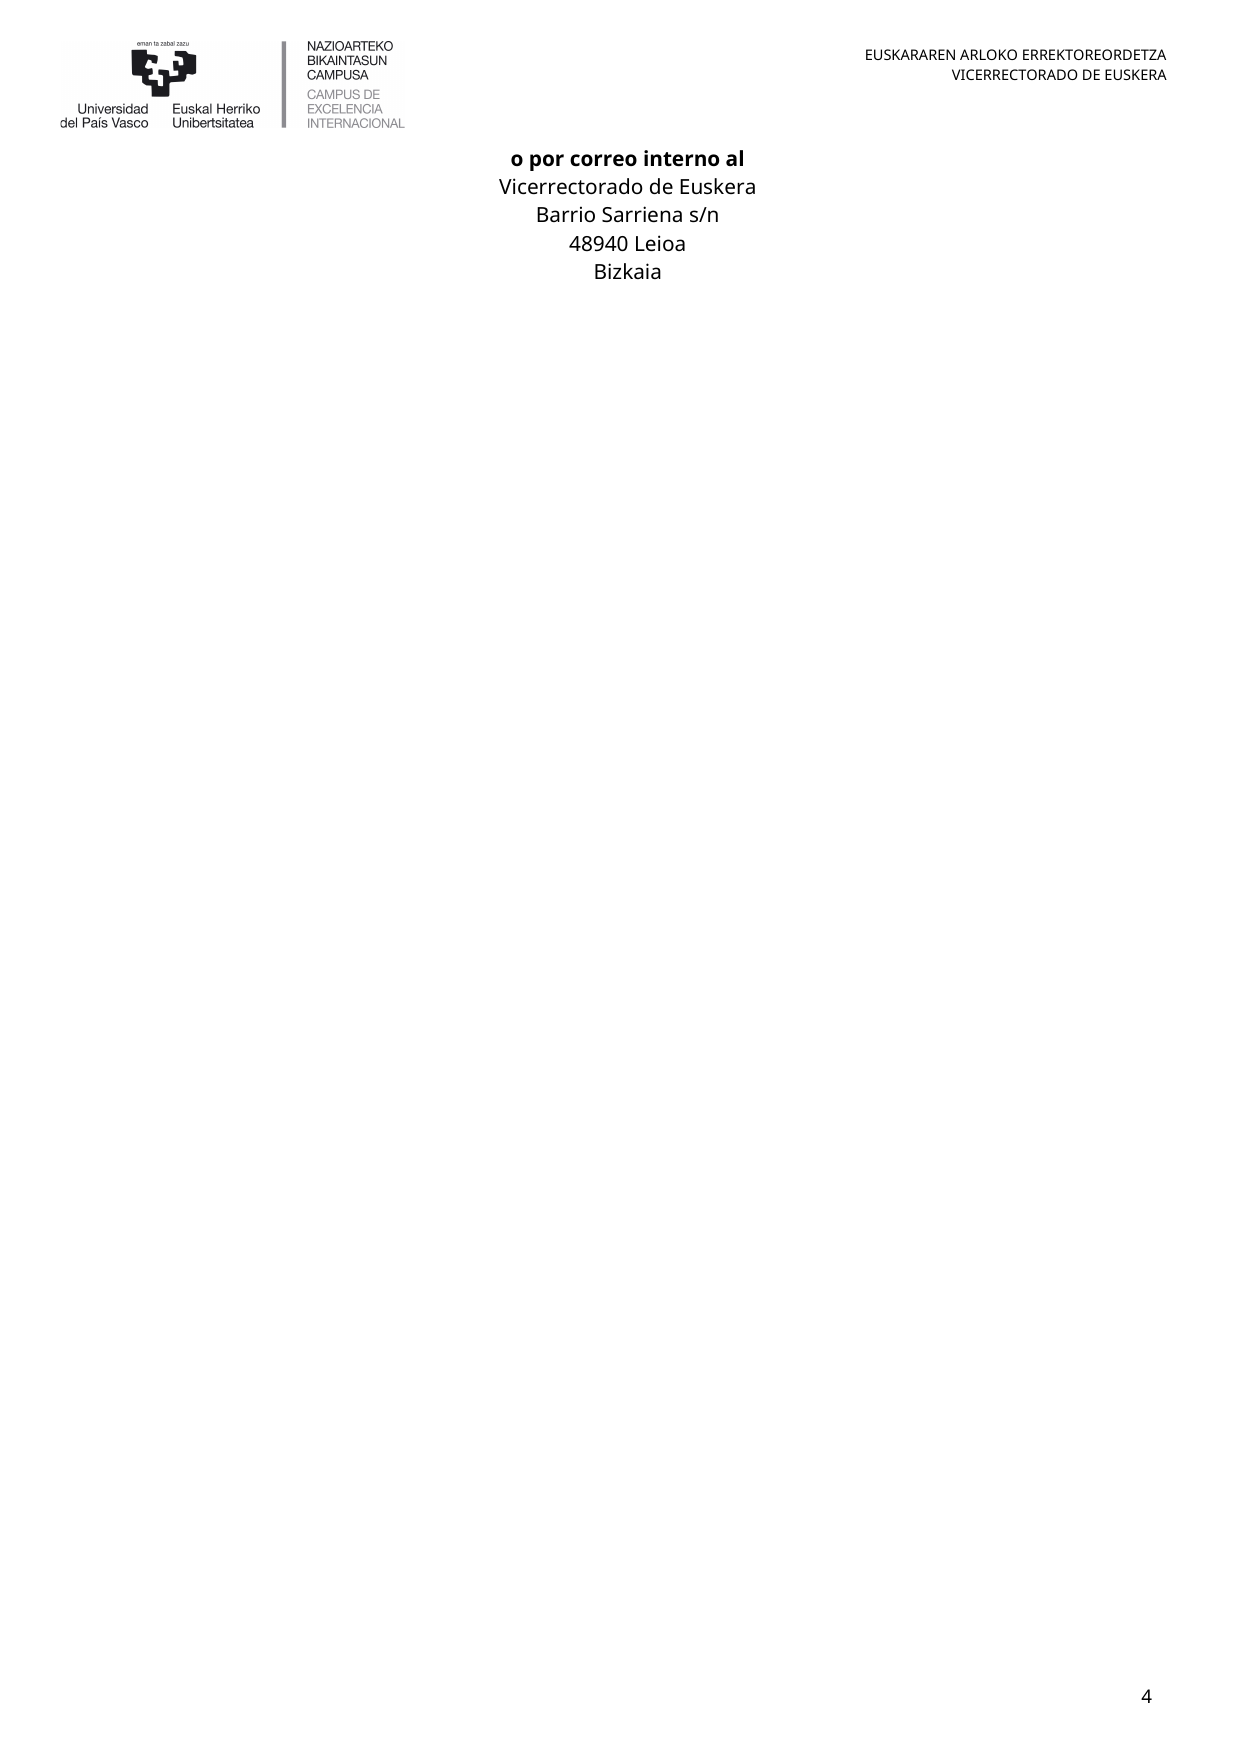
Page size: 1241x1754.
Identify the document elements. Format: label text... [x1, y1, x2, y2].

text Barrio Sarriena s/n [103, 201, 1152, 229]
text Bizkaia [103, 257, 1152, 286]
text Vicerrectorado de Euskera [103, 172, 1152, 201]
picture [60, 41, 405, 128]
text 48940 Leioa [103, 229, 1152, 257]
text o por correo interno al [103, 144, 1152, 172]
